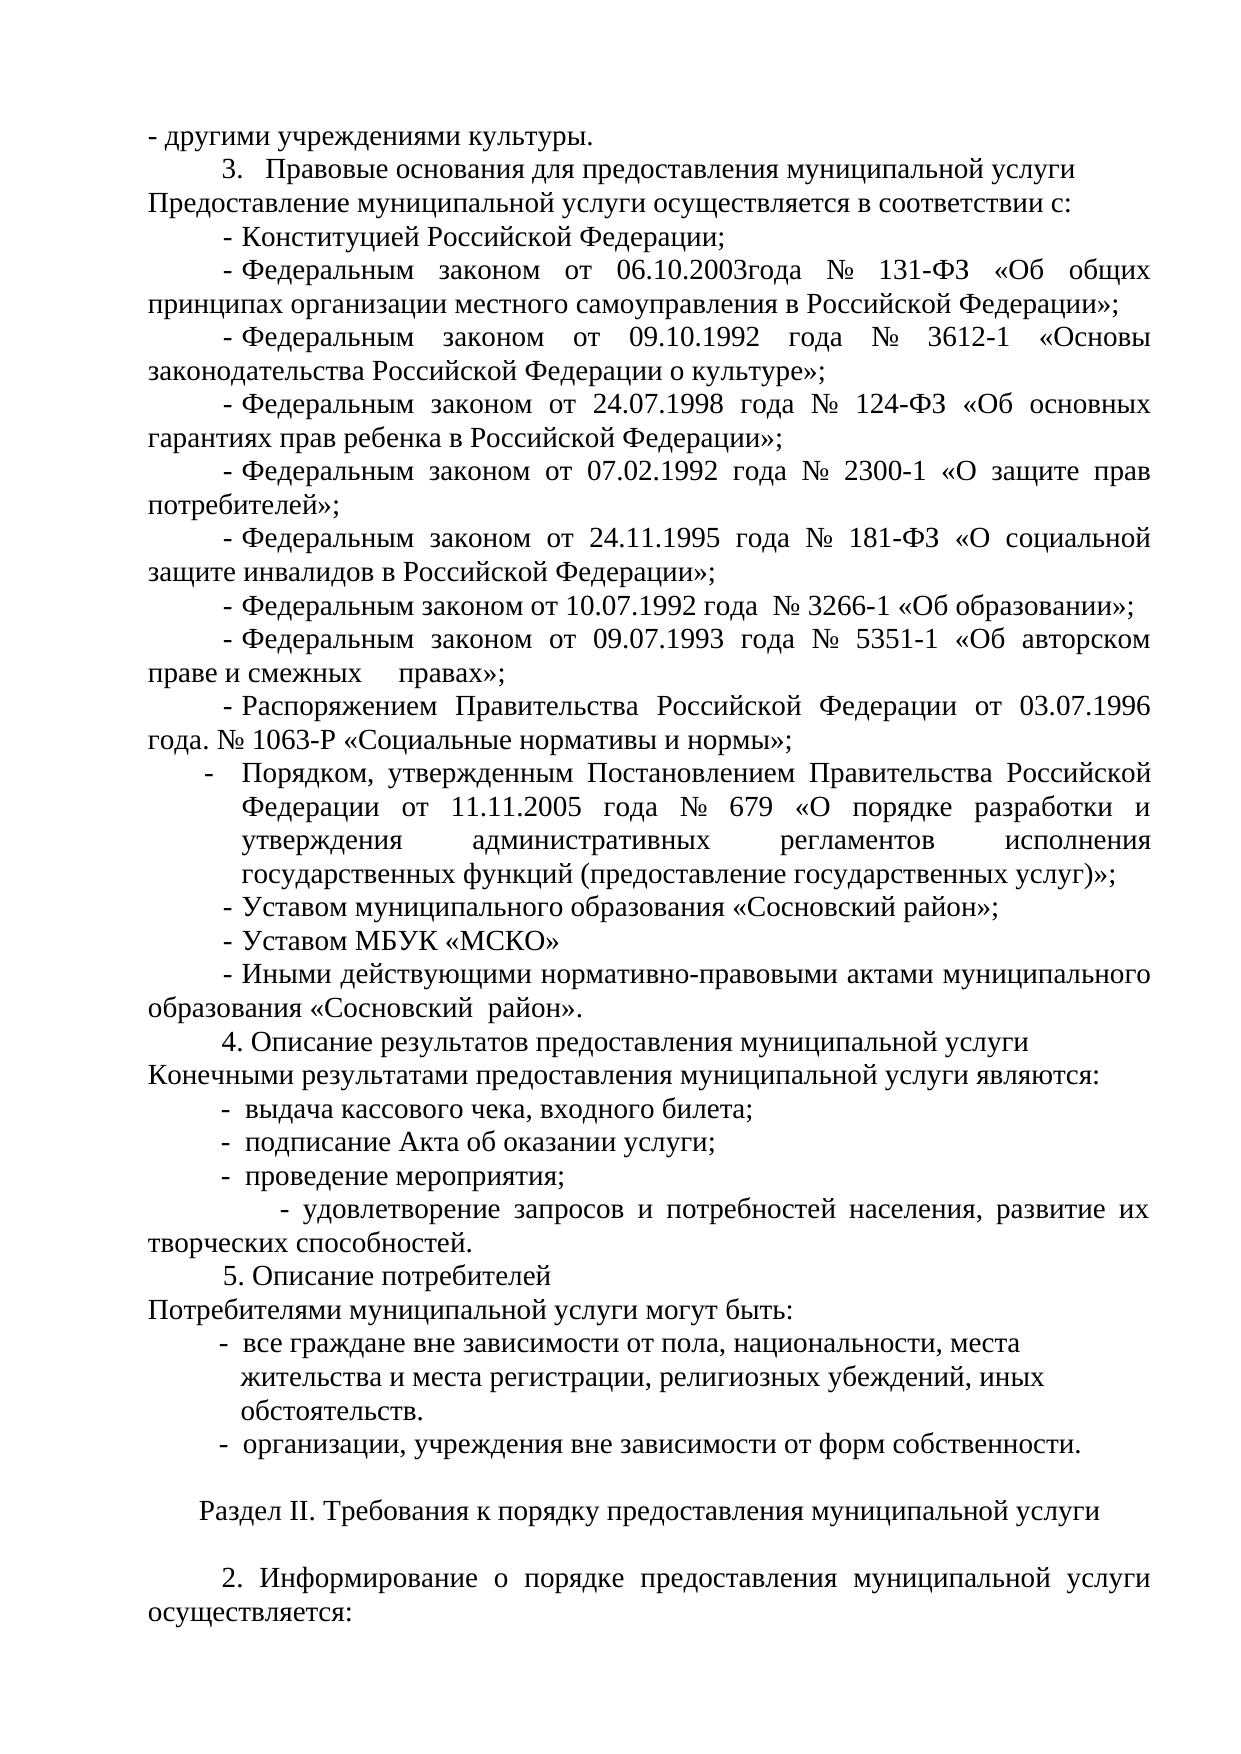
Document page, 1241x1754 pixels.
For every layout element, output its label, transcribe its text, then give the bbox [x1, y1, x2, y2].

title Иными действующими нормативно-правовыми актами муниципального образования «Сосновский район». [148, 957, 1152, 1024]
text Предоставление муниципальной услуги осуществляется в соответствии с: [148, 185, 1152, 219]
text - подписание Акта об оказании услуги; [148, 1124, 1152, 1158]
text - другими учреждениями культуры. [148, 118, 1152, 152]
text - удовлетворение запросов и потребностей населения, развитие их творческих способностей. [148, 1191, 1152, 1258]
title Распоряжением Правительства Российской Федерации от 03.07.1996 года. № 1063-Р «Социальные нормативы и нормы»; [148, 688, 1152, 755]
text - все граждане вне зависимости от пола, национальности, места [204, 1326, 1152, 1359]
list Порядком, утвержденным Постановлением Правительства Российской Федерации от 11.11.2005 года № 679 «О порядке разработки и утверждения административных регламентов исполнения государственных функций (предоставление государственных услуг)»; [204, 755, 1152, 889]
text 5. Описание потребителей [148, 1258, 1152, 1292]
text - проведение мероприятия; [148, 1158, 1152, 1191]
list Федеральным законом от 24.11.1995 года № 181-ФЗ «О социальной защите инвалидов в Российской Федерации»; [148, 521, 1152, 588]
list Федеральным законом от 09.07.1993 года № 5351-1 «Об авторском праве и смежных правах»; [148, 621, 1152, 688]
list Федеральным законом от 10.07.1992 года № 3266-1 «Об образовании»; [148, 588, 1152, 621]
text - организации, учреждения вне зависимости от форм собственности. [204, 1426, 1152, 1460]
list Федеральным законом от 09.10.1992 года № 3612-1 «Основы законодательства Российской Федерации о культуре»; [148, 319, 1152, 386]
title Уставом муниципального образования «Сосновский район»; [148, 889, 1152, 923]
text Конечными результатами предоставления муниципальной услуги являются: [148, 1057, 1152, 1091]
list Конституцией Российской Федерации; [148, 219, 1152, 252]
title Уставом МБУК «МСКО» [148, 923, 1152, 957]
text Раздел II. Требования к порядку предоставления муниципальной услуги [148, 1493, 1152, 1527]
text обстоятельств. [204, 1393, 1152, 1426]
list Федеральным законом от 24.07.1998 года № 124-ФЗ «Об основных гарантиях прав ребенка в Российской Федерации»; [148, 386, 1152, 453]
list Федеральным законом от 06.10.2003года № 131-ФЗ «Об общих принципах организации местного самоуправления в Российской Федерации»; [148, 252, 1152, 319]
text 2. Информирование о порядке предоставления муниципальной услуги осуществляется: [148, 1560, 1152, 1627]
text Потребителями муниципальной услуги могут быть: [148, 1292, 1152, 1326]
text 3. Правовые основания для предоставления муниципальной услуги [148, 152, 1152, 185]
text 4. Описание результатов предоставления муниципальной услуги [148, 1024, 1152, 1057]
list Федеральным законом от 07.02.1992 года № 2300-1 «О защите прав потребителей»; [148, 453, 1152, 521]
text - выдача кассового чека, входного билета; [148, 1091, 1152, 1124]
text жительства и места регистрации, религиозных убеждений, иных [204, 1359, 1152, 1393]
